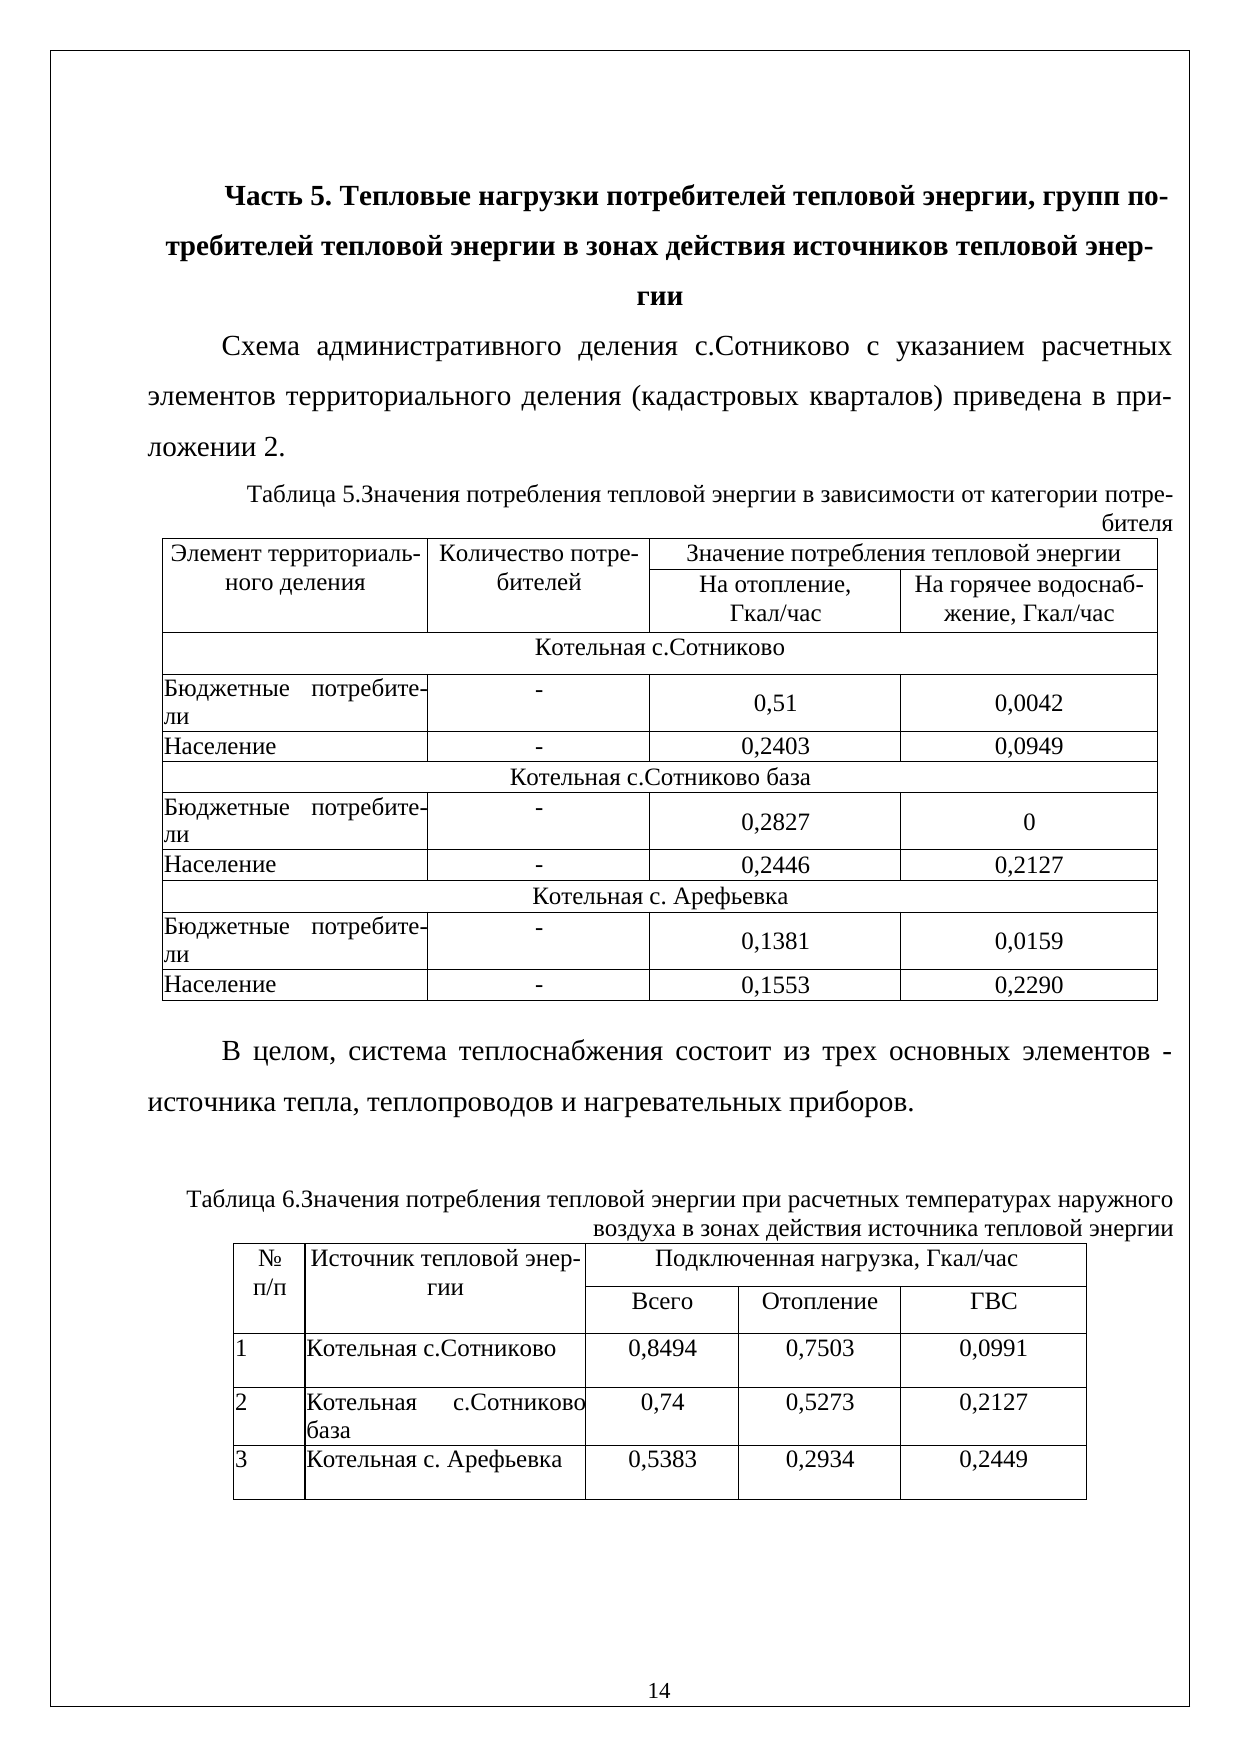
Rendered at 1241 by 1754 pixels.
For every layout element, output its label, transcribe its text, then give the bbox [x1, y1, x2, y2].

text Таблица 5.Значения потребления тепловой энергии в зависимости от категории потре- [135, 479, 1173, 508]
table_cell - [428, 732, 649, 761]
table_cell - [428, 850, 649, 880]
table_cell 2 [234, 1388, 304, 1444]
table_cell Всего [586, 1287, 738, 1333]
table_cell 0,0159 [901, 913, 1157, 969]
table_cell Котельная с. Арефьевка [306, 1446, 585, 1499]
table_cell ГВС [901, 1287, 1086, 1333]
text гии [636, 279, 1184, 312]
table_cell Отопление [739, 1287, 900, 1333]
table_header Подключенная нагрузка, Гкал/час [586, 1244, 1086, 1286]
table_cell 0 [901, 793, 1157, 849]
table_header Источник тепловой энер- гии [306, 1244, 585, 1333]
table_cell Население [163, 850, 427, 880]
table_cell - [428, 793, 649, 849]
text воздуха в зонах действия источника тепловой энергии [135, 1213, 1174, 1242]
text бителя [135, 508, 1173, 537]
table_header Количество потре- бителей [428, 539, 649, 632]
table_cell 0,0991 [901, 1334, 1086, 1387]
table_cell 0,0042 [901, 675, 1157, 731]
table_header № п/п [234, 1244, 304, 1333]
table_cell Бюджетные потребите- ли [163, 793, 427, 849]
text Схема административного деления с.Сотниково с указанием расчетных элементов территориального деления (кадастровых кварталов) приведена в при- ложении 2. [147, 328, 1173, 462]
text Таблица 6.Значения потребления тепловой энергии при расчетных температурах наружного [135, 1184, 1173, 1213]
table_cell На отопление, Гкал/час [650, 570, 900, 632]
table_cell Котельная с.Сотниково база [163, 762, 1157, 792]
table_cell 0,1381 [650, 913, 900, 969]
table_cell 0,1553 [650, 970, 900, 1000]
table_cell 0,2449 [901, 1446, 1086, 1499]
table_cell На горячее водоснаб- жение, Гкал/час [901, 570, 1157, 632]
table_cell Население [163, 732, 427, 761]
table_cell Котельная с.Сотниково [306, 1334, 585, 1387]
table_header Элемент территориаль- ного деления [163, 539, 427, 632]
table_cell 0,2446 [650, 850, 900, 880]
table_cell - [428, 970, 649, 1000]
table_cell 0,2127 [901, 850, 1157, 880]
table_cell Котельная с.Сотниково база [306, 1388, 585, 1444]
table_cell 0,2290 [901, 970, 1157, 1000]
table_cell 1 [234, 1334, 304, 1387]
table_cell Бюджетные потребите- ли [163, 913, 427, 969]
table_cell 0,8494 [586, 1334, 738, 1387]
table_cell 0,74 [586, 1388, 738, 1444]
table_cell 0,0949 [901, 732, 1157, 761]
table_cell - [428, 675, 649, 731]
table_header Значение потребления тепловой энергии [650, 539, 1157, 569]
text В целом, система теплоснабжения состоит из трех основных элементов - источника тепла, теплопроводов и нагревательных приборов. [147, 1033, 1172, 1117]
table_cell Население [163, 970, 427, 1000]
table_cell 0,5383 [586, 1446, 738, 1499]
table_cell 0,7503 [739, 1334, 900, 1387]
table_cell Котельная с. Арефьевка [163, 881, 1157, 912]
table_cell 0,2403 [650, 732, 900, 761]
table_cell 0,5273 [739, 1388, 900, 1444]
table_cell - [428, 913, 649, 969]
table_cell 0,2934 [739, 1446, 900, 1499]
text Часть 5. Тепловые нагрузки потребителей тепловой энергии, групп по- требителей тепловой энергии в зонах действия источников тепловой энер- [165, 178, 1169, 262]
table_cell 0,2827 [650, 793, 900, 849]
table_cell 0,51 [650, 675, 900, 731]
table_cell Бюджетные потребите- ли [163, 675, 427, 731]
table_cell 0,2127 [901, 1388, 1086, 1444]
table_cell Котельная с.Сотниково [163, 633, 1157, 674]
table_cell 3 [234, 1446, 304, 1499]
